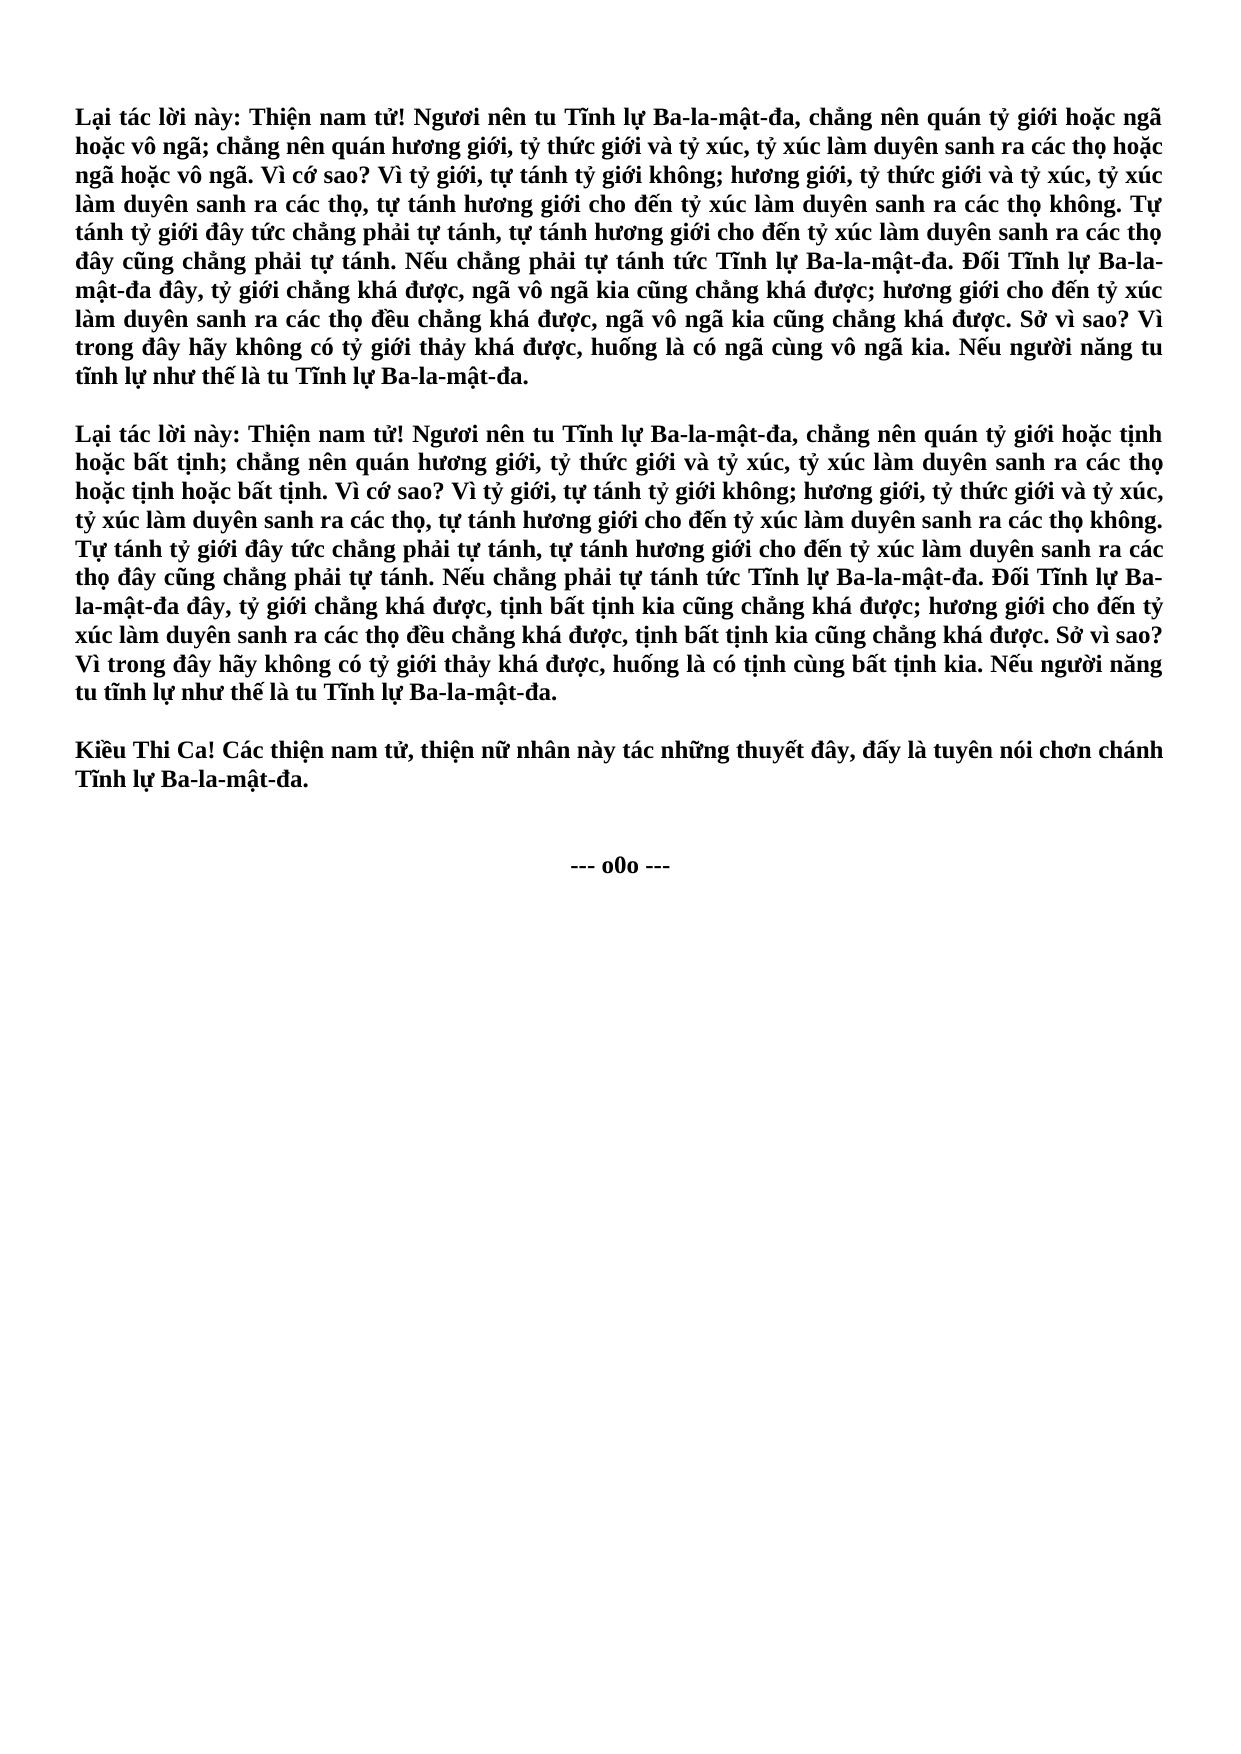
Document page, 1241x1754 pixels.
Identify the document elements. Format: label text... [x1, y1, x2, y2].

text Lại tác lời này: Thiện nam tử! Ngươi nên tu Tĩnh lự Ba-la-mật-đa, chẳng nên quán tỷ giới hoặc tịnh hoặc bất tịnh; chẳng nên quán hương giới, tỷ thức giới và tỷ xúc, tỷ xúc làm duyên sanh ra các thọ hoặc tịnh hoặc bất tịnh. Vì cớ sao? Vì tỷ giới, tự tánh tỷ giới không; hương giới, tỷ thức giới và tỷ xúc, tỷ xúc làm duyên sanh ra các thọ, tự tánh hương giới cho đến tỷ xúc làm duyên sanh ra các thọ không. Tự tánh tỷ giới đây tức chẳng phải tự tánh, tự tánh hương giới cho đến tỷ xúc làm duyên sanh ra các thọ đây cũng chẳng phải tự tánh. Nếu chẳng phải tự tánh tức Tĩnh lự Ba-la-mật-đa. Đối Tĩnh lự Ba-la-mật-đa đây, tỷ giới chẳng khá được, tịnh bất tịnh kia cũng chẳng khá được; hương giới cho đến tỷ xúc làm duyên sanh ra các thọ đều chẳng khá được, tịnh bất tịnh kia cũng chẳng khá được. Sở vì sao? Vì trong đây hãy không có tỷ giới thảy khá được, huống là có tịnh cùng bất tịnh kia. Nếu người năng tu tĩnh lự như thế là tu Tĩnh lự Ba-la-mật-đa. [75, 419, 1165, 706]
text Lại tác lời này: Thiện nam tử! Ngươi nên tu Tĩnh lự Ba-la-mật-đa, chẳng nên quán tỷ giới hoặc ngã hoặc vô ngã; chẳng nên quán hương giới, tỷ thức giới và tỷ xúc, tỷ xúc làm duyên sanh ra các thọ hoặc ngã hoặc vô ngã. Vì cớ sao? Vì tỷ giới, tự tánh tỷ giới không; hương giới, tỷ thức giới và tỷ xúc, tỷ xúc làm duyên sanh ra các thọ, tự tánh hương giới cho đến tỷ xúc làm duyên sanh ra các thọ không. Tự tánh tỷ giới đây tức chẳng phải tự tánh, tự tánh hương giới cho đến tỷ xúc làm duyên sanh ra các thọ đây cũng chẳng phải tự tánh. Nếu chẳng phải tự tánh tức Tĩnh lự Ba-la-mật-đa. Đối Tĩnh lự Ba-la-mật-đa đây, tỷ giới chẳng khá được, ngã vô ngã kia cũng chẳng khá được; hương giới cho đến tỷ xúc làm duyên sanh ra các thọ đều chẳng khá được, ngã vô ngã kia cũng chẳng khá được. Sở vì sao? Vì trong đây hãy không có tỷ giới thảy khá được, huống là có ngã cùng vô ngã kia. Nếu người năng tu tĩnh lự như thế là tu Tĩnh lự Ba-la-mật-đa. [75, 102, 1165, 390]
text --- o0o --- [75, 850, 1165, 879]
text Kiều Thi Ca! Các thiện nam tử, thiện nữ nhân này tác những thuyết đây, đấy là tuyên nói chơn chánh Tĩnh lự Ba-la-mật-đa. [75, 735, 1165, 792]
